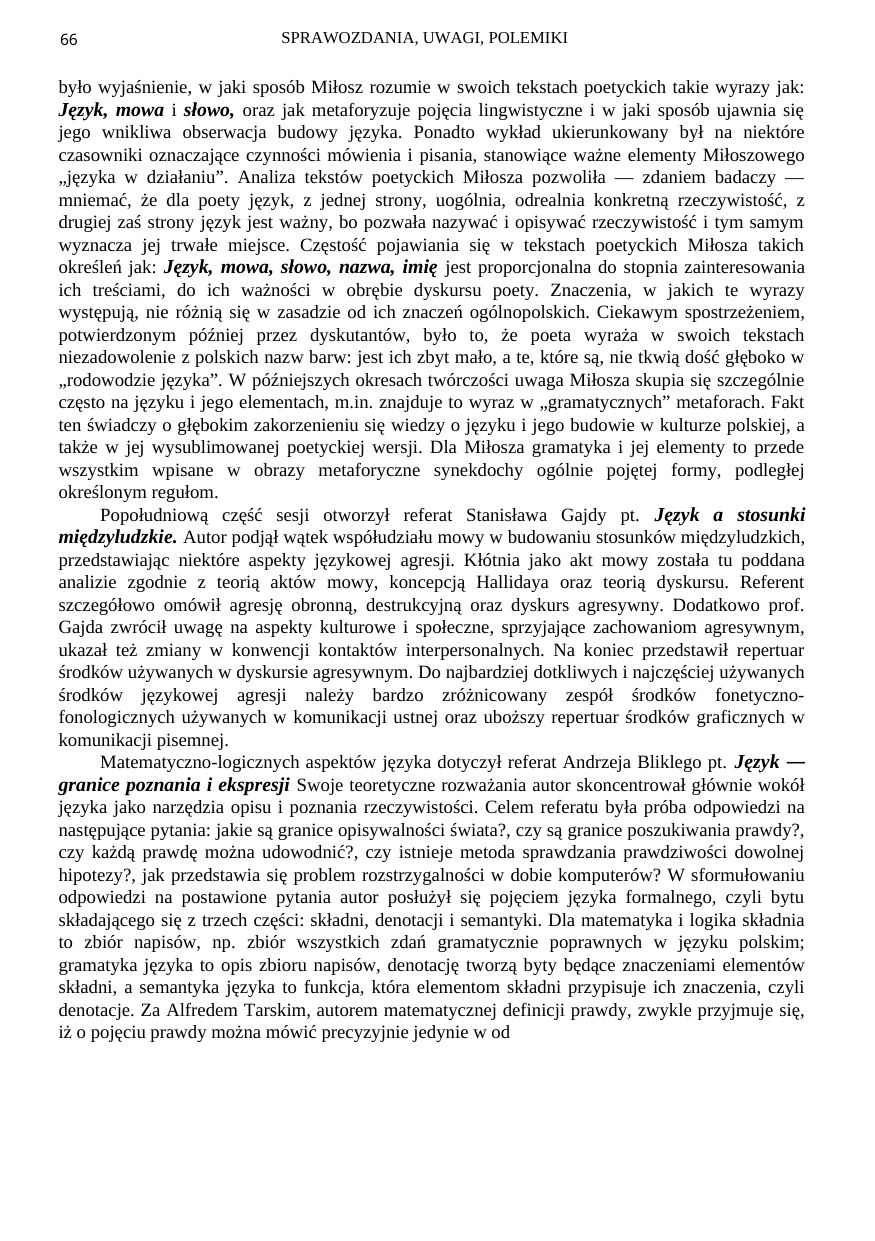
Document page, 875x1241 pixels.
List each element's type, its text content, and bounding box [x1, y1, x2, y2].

text Popołudniową część sesji otworzył referat Stanisława Gajdy pt. Język a stosunki międzyludzkie. Autor podjął wątek współudziału mowy w budowaniu stosunków międzyludzkich, przedstawiając niektóre aspekty językowej agresji. Kłótnia jako akt mowy została tu poddana analizie zgodnie z teorią aktów mowy, koncepcją Hallidaya oraz teorią dyskursu. Referent szczegółowo omówił agresję obronną, destrukcyjną oraz dyskurs agresywny. Dodatkowo prof. Gajda zwrócił uwagę na aspekty kulturowe i społeczne, sprzyjające zachowaniom agresywnym, ukazał też zmiany w konwencji kontaktów interpersonalnych. Na koniec przedstawił repertuar środków używanych w dyskursie agresywnym. Do najbardziej dotkliwych i najczęściej używanych środków językowej agresji należy bardzo zróżnicowany zespół środków fonetyczno-fonologicznych używanych w komunikacji ustnej oraz uboższy repertuar środków graficznych w komunikacji pisemnej. [58, 503, 806, 751]
text 66 [60, 33, 78, 48]
text SPRAWOZDANIA, UWAGI, POLEMIKI [281, 30, 568, 46]
text Matematyczno-logicznych aspektów języka dotyczył referat Andrzeja Bliklego pt. Język — granice poznania i ekspresji Swoje teoretyczne rozważania autor skoncentrował głównie wokół języka jako narzędzia opisu i poznania rzeczywistości. Celem referatu była próba odpowiedzi na następujące pytania: jakie są granice opisywalności świata?, czy są granice poszukiwania prawdy?, czy każdą prawdę można udowodnić?, czy istnieje metoda sprawdzania prawdziwości dowolnej hipotezy?, jak przedstawia się problem rozstrzygalności w dobie komputerów? W sformułowaniu odpowiedzi na postawione pytania autor posłużył się pojęciem języka formalnego, czyli bytu składającego się z trzech części: składni, denotacji i semantyki. Dla matematyka i logika składnia to zbiór napisów, np. zbiór wszystkich zdań gramatycznie poprawnych w języku polskim; gramatyka języka to opis zbioru napisów, denotację tworzą byty będące znaczeniami elementów składni, a semantyka języka to funkcja, która elementom składni przypisuje ich znaczenia, czyli denotacje. Za Alfredem Tarskim, autorem matematycznej definicji prawdy, zwykle przyjmuje się, iż o pojęciu prawdy można mówić precyzyjnie jedynie w od [58, 751, 806, 1043]
text było wyjaśnienie, w jaki sposób Miłosz rozumie w swoich tekstach poetyckich takie wyrazy jak: Język, mowa i słowo, oraz jak metaforyzuje pojęcia lingwistyczne i w jaki sposób ujawnia się jego wnikliwa obserwacja budowy języka. Ponadto wykład ukierunkowany był na niektóre czasowniki oznaczające czynności mówienia i pisania, stanowiące ważne elementy Miłoszowego „języka w działaniu”. Analiza tekstów poetyckich Miłosza pozwoliła — zdaniem badaczy — mniemać, że dla poety język, z jednej strony, uogólnia, odrealnia konkretną rzeczywistość, z drugiej zaś strony język jest ważny, bo pozwała nazywać i opisywać rzeczywistość i tym samym wyznacza jej trwałe miejsce. Częstość pojawiania się w tekstach poetyckich Miłosza takich określeń jak: Język, mowa, słowo, nazwa, imię jest proporcjonalna do stopnia zainteresowania ich treściami, do ich ważności w obrębie dyskursu poety. Znaczenia, w jakich te wyrazy występują, nie różnią się w zasadzie od ich znaczeń ogólnopolskich. Ciekawym spostrzeżeniem, potwierdzonym później przez dyskutantów, było to, że poeta wyraża w swoich tekstach niezadowolenie z polskich nazw barw: jest ich zbyt mało, a te, które są, nie tkwią dość głęboko w „rodowodzie języka”. W późniejszych okresach twórczości uwaga Miłosza skupia się szczególnie często na języku i jego elementach, m.in. znajduje to wyraz w „gramatycznych” metaforach. Fakt ten świadczy o głębokim zakorzenieniu się wiedzy o języku i jego budowie w kulturze polskiej, a także w jej wysublimowanej poetyckiej wersji. Dla Miłosza gramatyka i jej elementy to przede wszystkim wpisane w obrazy metaforyczne synekdochy ogólnie pojętej formy, podległej określonym regułom. [58, 76, 806, 503]
